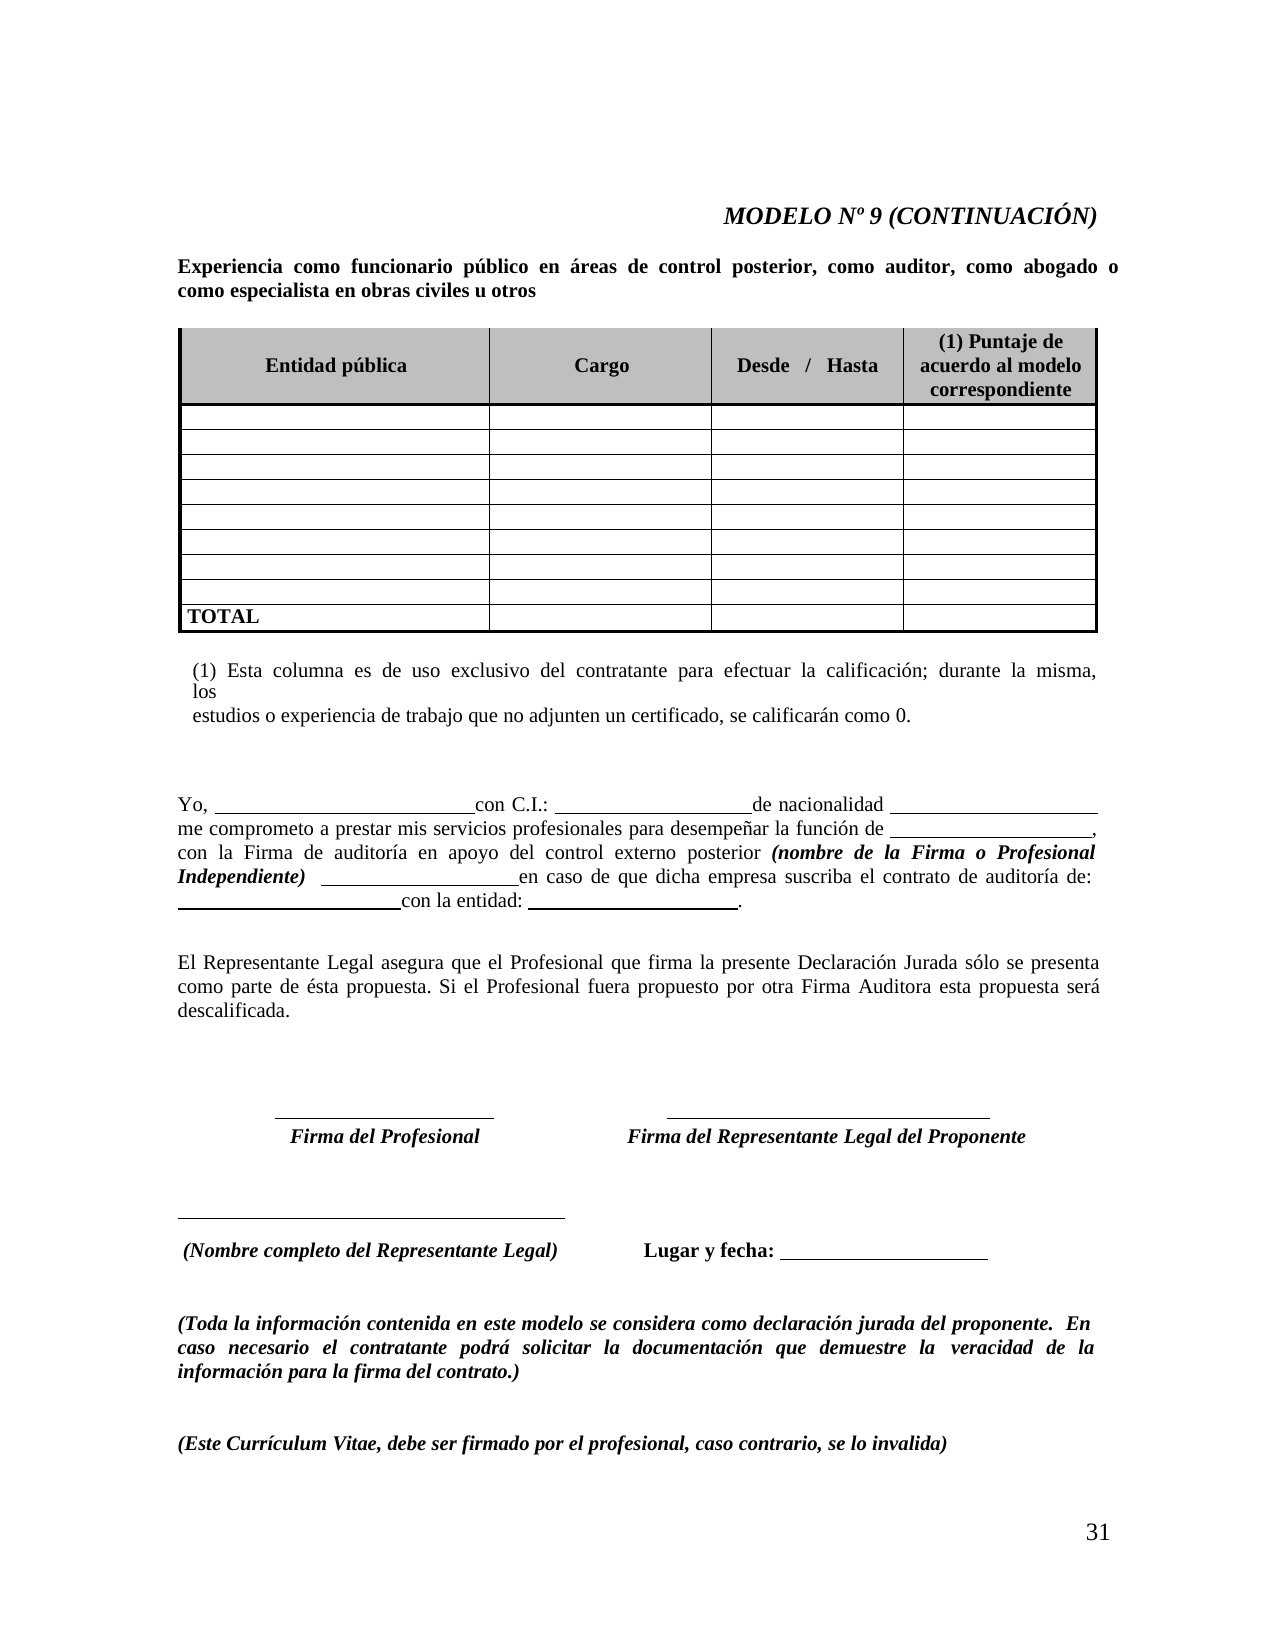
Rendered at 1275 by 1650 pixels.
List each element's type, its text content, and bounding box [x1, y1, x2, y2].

table_cell [182, 555, 489, 579]
table_cell [712, 455, 903, 479]
table_cell [490, 406, 711, 429]
table_cell [904, 480, 1095, 504]
table_cell [712, 505, 903, 529]
table_cell [490, 505, 711, 529]
table_cell [712, 430, 903, 454]
table_cell [712, 406, 903, 429]
text (Toda la información contenida en este modelo se considera como declaración jurada del proponente. En [177, 1314, 1123, 1335]
text Firma del Profesional Firma del Representante Legal del Proponente [290, 1127, 1112, 1147]
table_cell [490, 605, 711, 630]
table_cell [182, 505, 489, 529]
text estudios o experiencia de trabajo que no adjunten un certificado, se calificarán como 0. [192, 703, 1112, 727]
table_cell [490, 430, 711, 454]
table_cell [182, 430, 489, 454]
table_cell [182, 530, 489, 554]
table_cell [904, 430, 1095, 454]
table_cell [712, 555, 903, 579]
text caso necesario el contratante podrá solicitar la documentación que demuestre la veracidad de la información para la firma del contrato.) [177, 1336, 1123, 1383]
table_header Cargo [490, 329, 711, 403]
table_cell [712, 580, 903, 604]
text Experiencia como funcionario público en áreas de control posterior, como auditor, como abogado o como especialista en obras civiles u otros [177, 254, 1123, 302]
table_cell [904, 406, 1095, 429]
table_cell [490, 480, 711, 504]
table_cell [712, 605, 903, 630]
table_cell [490, 555, 711, 579]
table_cell [490, 455, 711, 479]
text me comprometo a prestar mis servicios profesionales para desempeñar la función de , con la Firma de auditoría en apoyo del control externo posterior (nombre de la Firma o Profesional Independiente) en caso de que dicha empresa suscriba el contrato de auditoría de: [177, 816, 1100, 888]
table_cell [904, 605, 1095, 630]
text con la entidad: . [177, 888, 1112, 912]
table_header Entidad pública [182, 329, 489, 403]
text El Representante Legal asegura que el Profesional que firma la presente Declaración Jurada sólo se presenta como parte de ésta propuesta. Si el Profesional fuera propuesto por otra Firma Auditora esta propuesta será descalificada. [177, 950, 1100, 1022]
table_cell [712, 480, 903, 504]
table_cell [182, 480, 489, 504]
text Yo, con C.I.: de nacionalidad [177, 792, 1123, 816]
text (Nombre completo del Representante Legal) Lugar y fecha: [183, 1241, 1112, 1262]
table_cell [182, 406, 489, 429]
table_cell [904, 505, 1095, 529]
table_cell [904, 580, 1095, 604]
text (1) Esta columna es de uso exclusivo del contratante para efectuar la calificación; durante la misma, los [192, 660, 1123, 703]
table_cell [490, 530, 711, 554]
table_cell [182, 455, 489, 479]
table_cell [904, 530, 1095, 554]
text (Este Currículum Vitae, debe ser firmado por el profesional, caso contrario, se lo invalida) [177, 1431, 1112, 1454]
table_cell [490, 580, 711, 604]
text MODELO Nº 9 (CONTINUACIÓN) [723, 204, 1112, 230]
table_cell [904, 555, 1095, 579]
table_cell [904, 455, 1095, 479]
table_header (1) Puntaje de acuerdo al modelo correspondiente [904, 329, 1095, 403]
table_cell TOTAL [182, 605, 489, 630]
table_cell [712, 530, 903, 554]
table_header Desde / Hasta [712, 329, 903, 403]
table_cell [182, 580, 489, 604]
